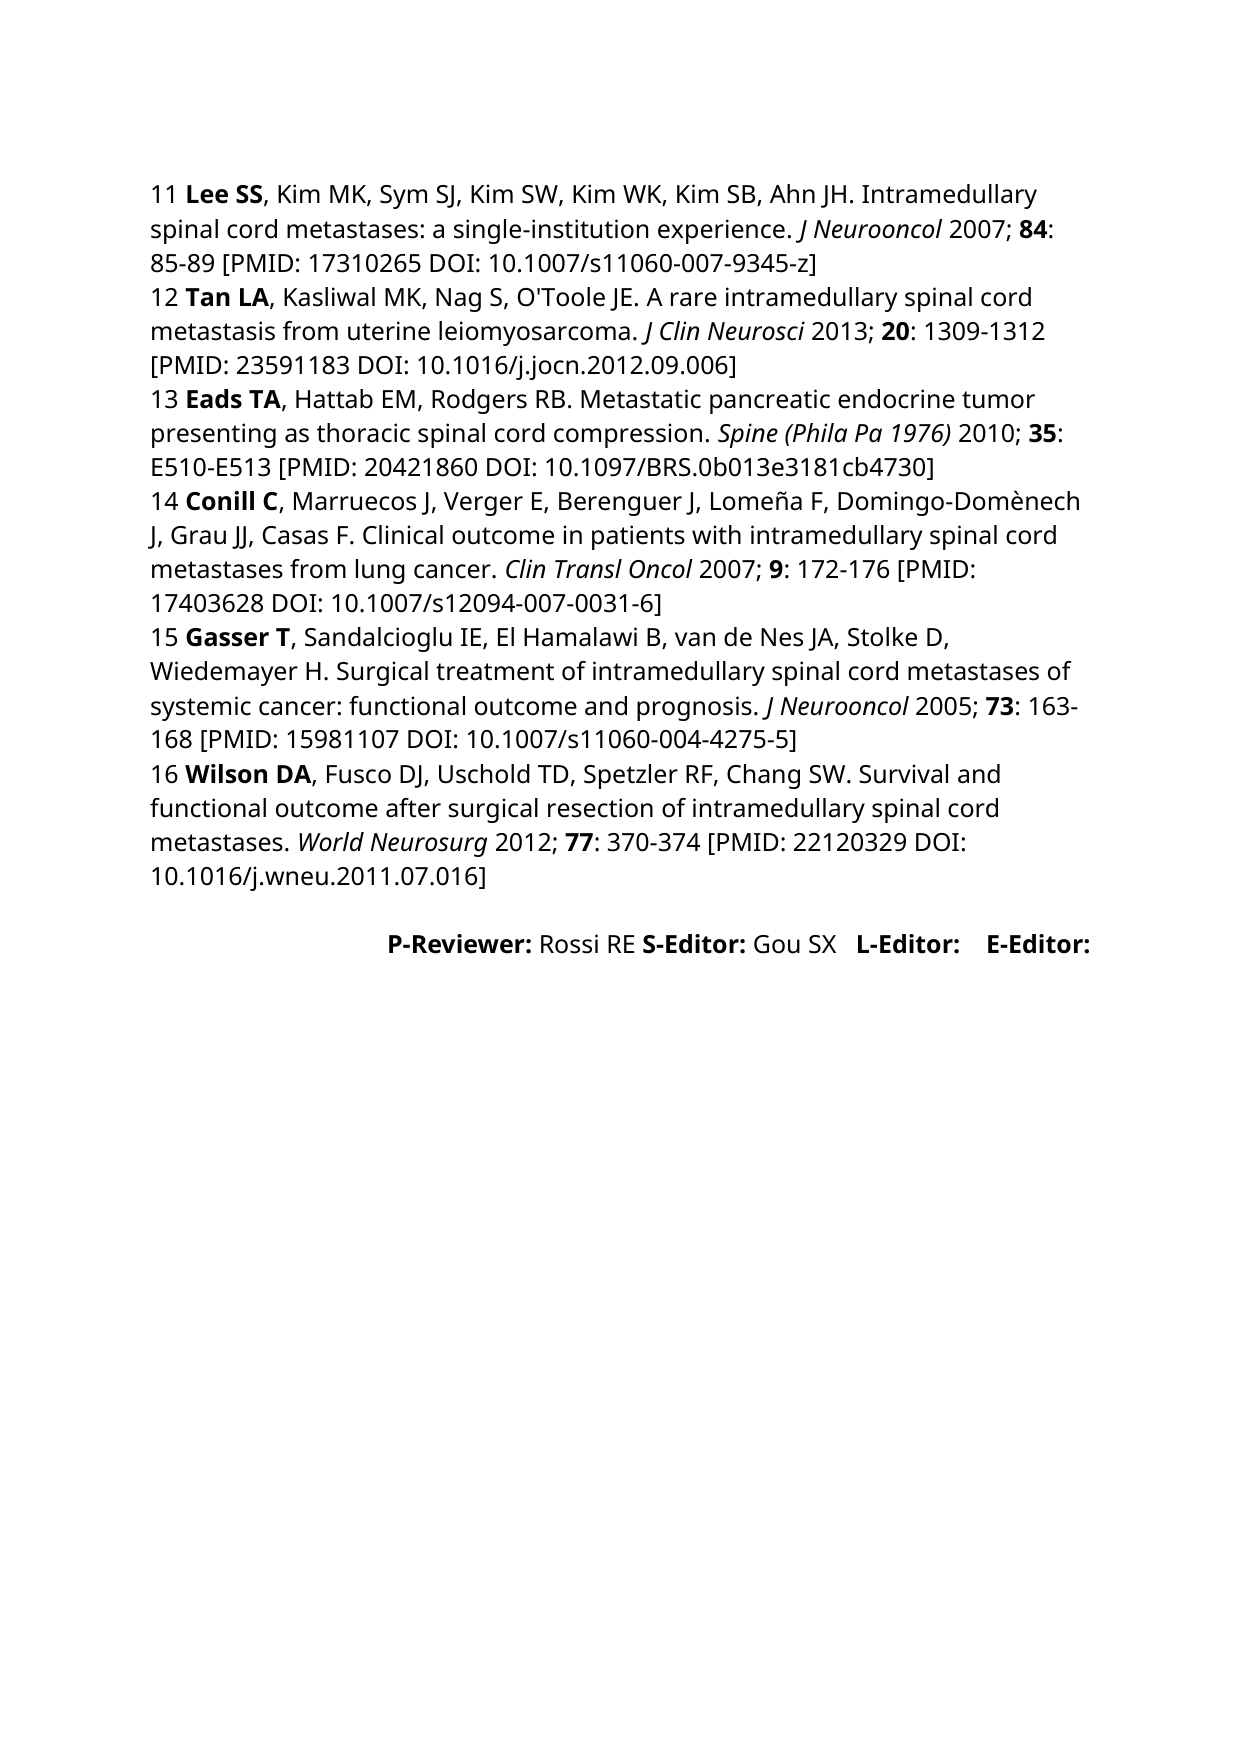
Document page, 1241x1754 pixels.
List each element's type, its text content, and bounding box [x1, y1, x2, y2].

text 11 Lee SS, Kim MK, Sym SJ, Kim SW, Kim WK, Kim SB, Ahn JH. Intramedullary spinal cord metastases: a single-institution experience. J Neurooncol 2007; 84: 85-89 [PMID: 17310265 DOI: 10.1007/s11060-007-9345-z] [150, 177, 1090, 279]
text 14 Conill C, Marruecos J, Verger E, Berenguer J, Lomeña F, Domingo-Domènech J, Grau JJ, Casas F. Clinical outcome in patients with intramedullary spinal cord metastases from lung cancer. Clin Transl Oncol 2007; 9: 172-176 [PMID: 17403628 DOI: 10.1007/s12094-007-0031-6] [150, 484, 1090, 620]
text 15 Gasser T, Sandalcioglu IE, El Hamalawi B, van de Nes JA, Stolke D, Wiedemayer H. Surgical treatment of intramedullary spinal cord metastases of systemic cancer: functional outcome and prognosis. J Neurooncol 2005; 73: 163-168 [PMID: 15981107 DOI: 10.1007/s11060-004-4275-5] [150, 620, 1090, 756]
text 13 Eads TA, Hattab EM, Rodgers RB. Metastatic pancreatic endocrine tumor presenting as thoracic spinal cord compression. Spine (Phila Pa 1976) 2010; 35: E510-E513 [PMID: 20421860 DOI: 10.1097/BRS.0b013e3181cb4730] [150, 382, 1090, 484]
text P-Reviewer: Rossi RE S-Editor: Gou SX L-Editor: E-Editor: [150, 927, 1090, 961]
text 16 Wilson DA, Fusco DJ, Uschold TD, Spetzler RF, Chang SW. Survival and functional outcome after surgical resection of intramedullary spinal cord metastases. World Neurosurg 2012; 77: 370-374 [PMID: 22120329 DOI: 10.1016/j.wneu.2011.07.016] [150, 756, 1090, 892]
text 12 Tan LA, Kasliwal MK, Nag S, O'Toole JE. A rare intramedullary spinal cord metastasis from uterine leiomyosarcoma. J Clin Neurosci 2013; 20: 1309-1312 [PMID: 23591183 DOI: 10.1016/j.jocn.2012.09.006] [150, 279, 1090, 382]
